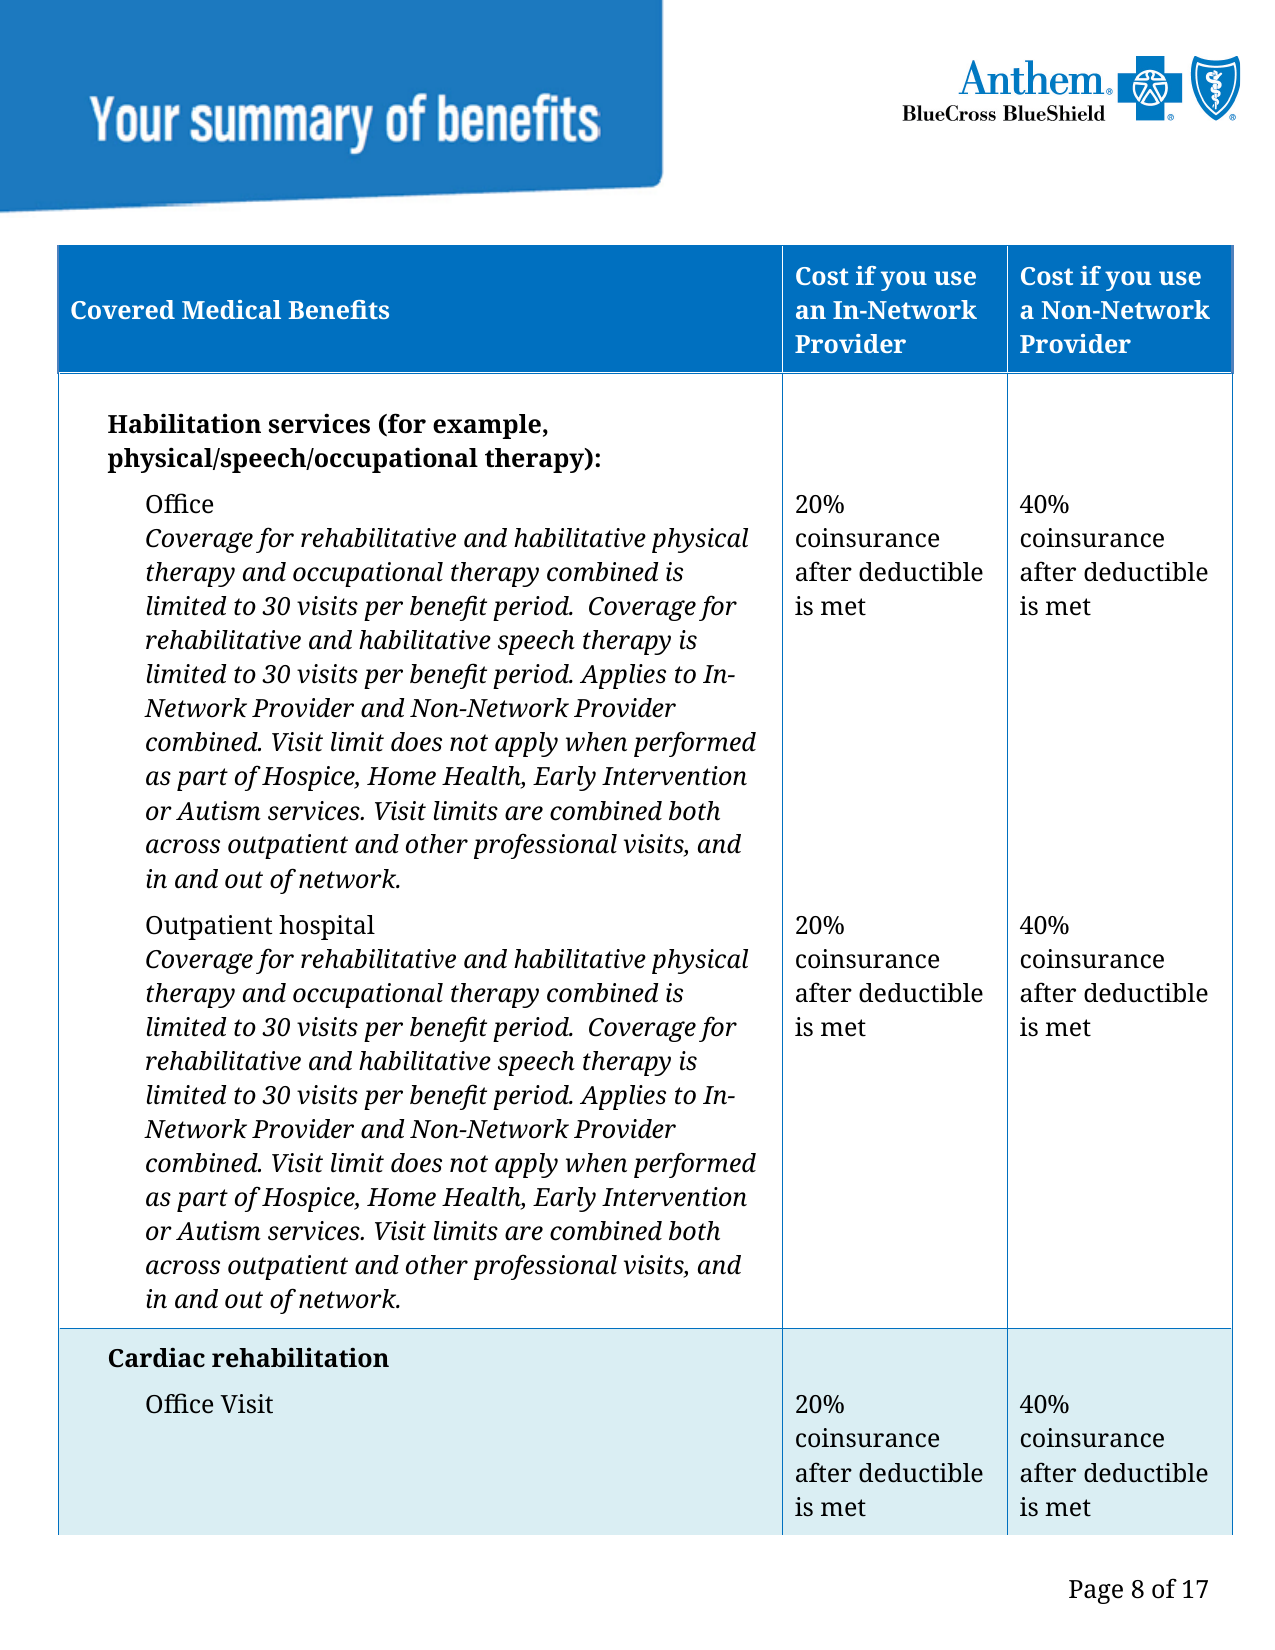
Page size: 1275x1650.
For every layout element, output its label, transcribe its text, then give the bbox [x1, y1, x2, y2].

picture [902, 56, 1241, 121]
table_header Covered Medical Benefits [59, 246, 782, 372]
table_header Cost if you use an In-Network Provider [783, 246, 1007, 372]
table_cell 20% coinsurance after deductible is met [783, 1387, 1007, 1535]
table_cell [1008, 1328, 1232, 1387]
picture [0, 0, 667, 218]
table_cell [1008, 374, 1232, 487]
table_cell 40% coinsurance after deductible is met [1008, 1387, 1232, 1535]
table_cell Office Coverage for rehabilitative and habilitative physical therapy and occupational therapy combined is limited to 30 visits per benefit period. Coverage for rehabilitative and habilitative speech therapy is limited to 30 visits per benefit period. Applies to In-Network Provider and Non-Network Provider combined. Visit limit does not apply when performed as part of Hospice, Home Health, Early Intervention or Autism services. Visit limits are combined both across outpatient and other professional visits, and in and out of network. [59, 487, 782, 907]
table_cell 40% coinsurance after deductible is met [1008, 907, 1232, 1328]
table_cell Office Visit [59, 1387, 782, 1535]
table_cell Cardiac rehabilitation [59, 1329, 782, 1387]
table_cell [783, 1329, 1007, 1387]
table_cell Habilitation services (for example, physical/speech/occupational therapy): [59, 374, 782, 487]
table_cell 20% coinsurance after deductible is met [783, 487, 1007, 907]
table_header Cost if you use a Non-Network Provider [1008, 246, 1231, 372]
table_cell Outpatient hospital Coverage for rehabilitative and habilitative physical therapy and occupational therapy combined is limited to 30 visits per benefit period. Coverage for rehabilitative and habilitative speech therapy is limited to 30 visits per benefit period. Applies to In-Network Provider and Non-Network Provider combined. Visit limit does not apply when performed as part of Hospice, Home Health, Early Intervention or Autism services. Visit limits are combined both across outpatient and other professional visits, and in and out of network. [59, 907, 782, 1328]
table_cell 20% coinsurance after deductible is met [783, 907, 1007, 1328]
table_cell [783, 374, 1007, 487]
table_cell 40% coinsurance after deductible is met [1008, 487, 1232, 907]
